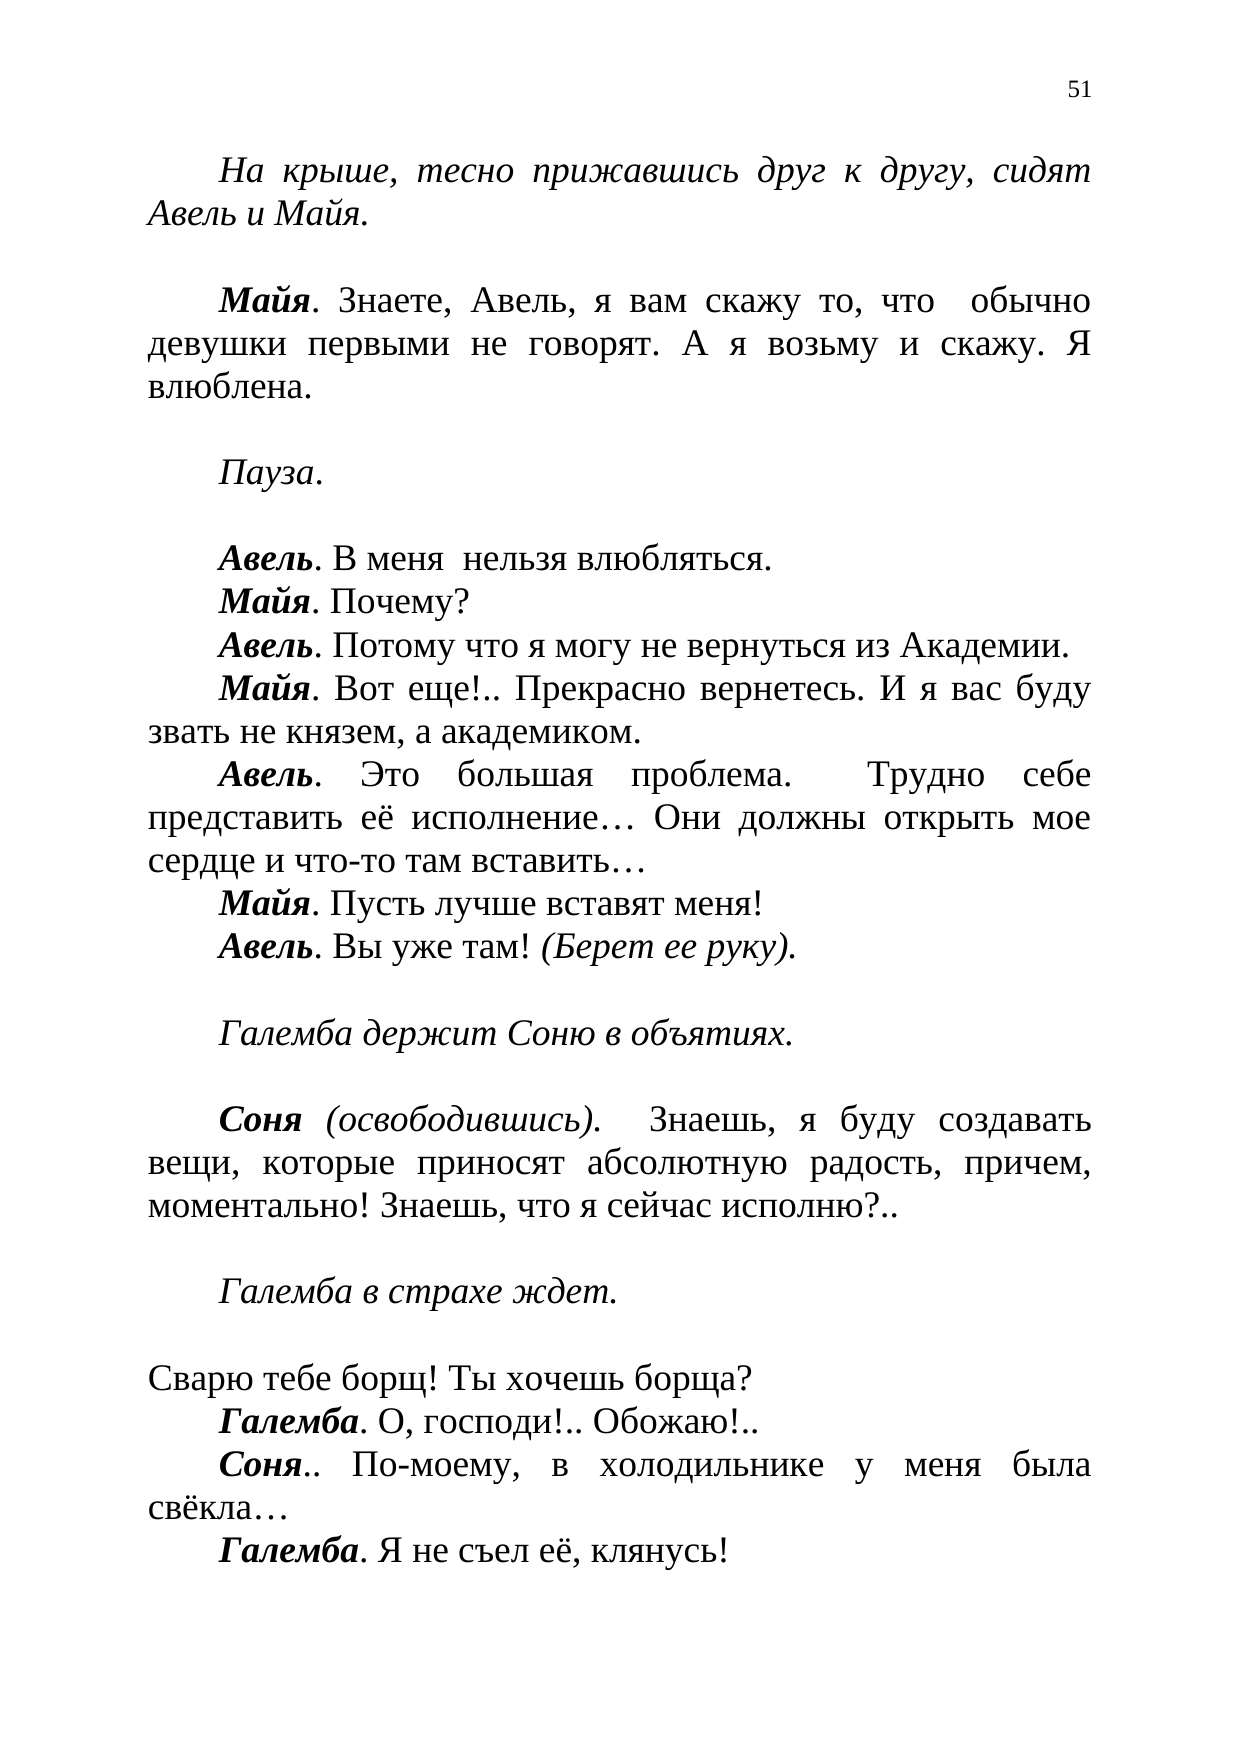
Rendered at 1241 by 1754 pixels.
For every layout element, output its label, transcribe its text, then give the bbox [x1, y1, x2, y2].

text Галемба. Я не съел её, клянусь! [148, 1528, 1093, 1571]
text Майя. Пусть лучше вставят меня! [148, 881, 1093, 924]
text Авель. Это большая проблема. Трудно себе представить её исполнение… Они должны открыть мое сердце и что-то там вставить… [148, 751, 1093, 881]
text Соня (освободившись). Знаешь, я буду создавать вещи, которые приносят абсолютную радость, причем, моментально! Знаешь, что я сейчас исполню?.. [148, 1096, 1093, 1226]
text На крыше, тесно прижавшись друг к другу, сидят Авель и Майя. [148, 148, 1093, 234]
text Пауза. [148, 449, 1093, 493]
text Авель. Потому что я могу не вернуться из Академии. [148, 622, 1093, 665]
text Галемба держит Соню в объятиях. [148, 1010, 1093, 1053]
text Майя. Знаете, Авель, я вам скажу то, что обычно девушки первыми не говорят. А я возьму и скажу. Я влюблена. [148, 277, 1093, 406]
text Сварю тебе борщ! Ты хочешь борща? [148, 1355, 1093, 1398]
text Соня.. По-моему, в холодильнике у меня была свёкла… [148, 1441, 1093, 1528]
text Авель. Вы уже там! (Берет ее руку). [148, 924, 1093, 967]
text Авель. В меня нельзя влюбляться. [148, 536, 1093, 579]
text Галемба. О, господи!.. Обожаю!.. [148, 1398, 1093, 1441]
text Майя. Вот еще!.. Прекрасно вернетесь. И я вас буду звать не князем, а академиком. [148, 665, 1093, 751]
text Майя. Почему? [148, 579, 1093, 622]
text Галемба в страхе ждет. [148, 1269, 1093, 1312]
